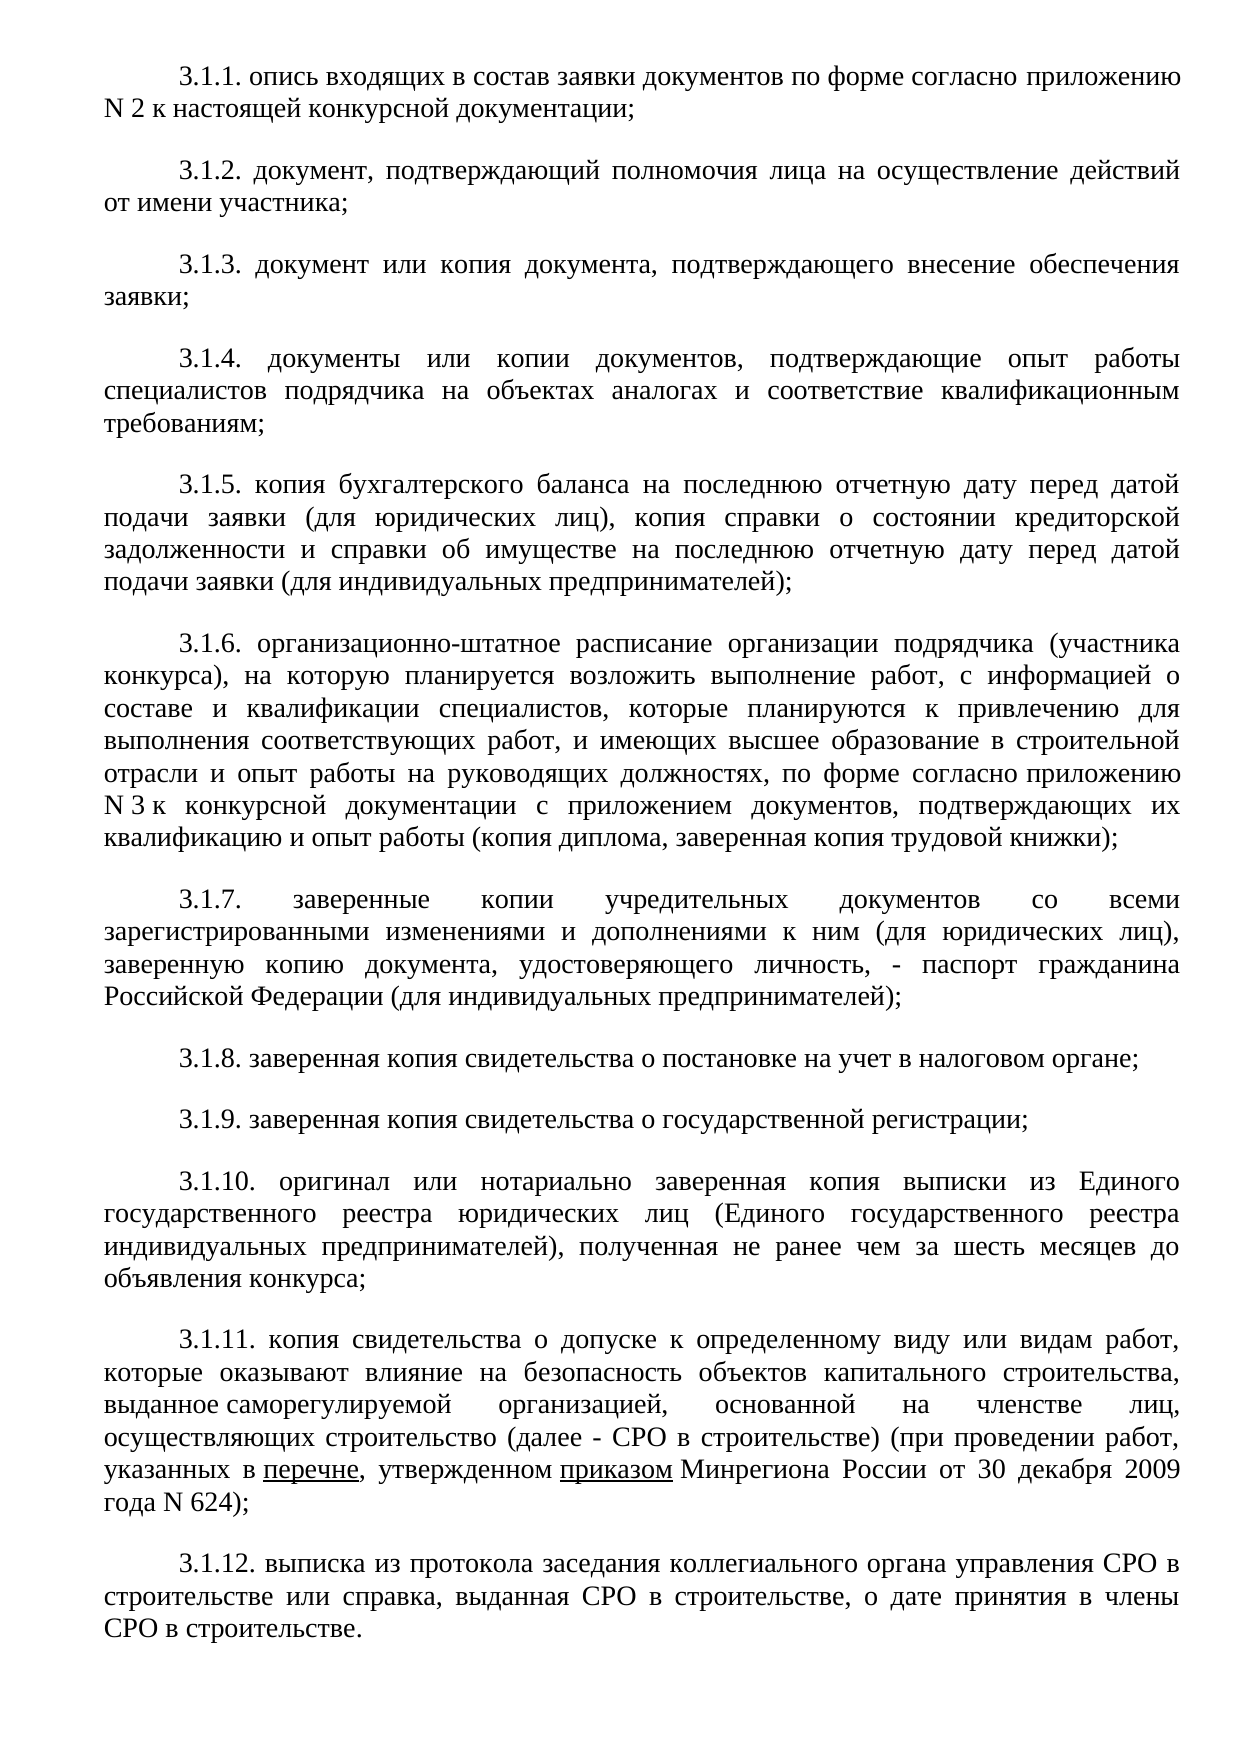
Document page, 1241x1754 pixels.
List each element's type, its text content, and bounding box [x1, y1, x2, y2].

text 3.1.11. копия свидетельства о допуске к определенному виду или видам работ, которые оказывают влияние на безопасность объектов капитального строительства, выданное саморегулируемой организацией, основанной на членстве лиц, осуществляющих строительство (далее - СРО в строительстве) (при проведении работ, указанных в перечне, утвержденном приказом Минрегиона России от 30 декабря 2009 года N 624); [103, 1323, 1181, 1517]
text 3.1.2. документ, подтверждающий полномочия лица на осуществление действий от имени участника; [103, 153, 1181, 218]
text 3.1.4. документы или копии документов, подтверждающие опыт работы специалистов подрядчика на объектах аналогах и соответствие квалификационным требованиям; [103, 341, 1181, 438]
text 3.1.9. заверенная копия свидетельства о государственной регистрации; [103, 1102, 1181, 1135]
text 3.1.12. выписка из протокола заседания коллегиального органа управления СРО в строительстве или справка, выданная СРО в строительстве, о дате принятия в члены СРО в строительстве. [103, 1546, 1181, 1643]
text 3.1.5. копия бухгалтерского баланса на последнюю отчетную дату перед датой подачи заявки (для юридических лиц), копия справки о состоянии кредиторской задолженности и справки об имуществе на последнюю отчетную дату перед датой подачи заявки (для индивидуальных предпринимателей); [103, 467, 1181, 597]
text 3.1.8. заверенная копия свидетельства о постановке на учет в налоговом органе; [103, 1041, 1181, 1073]
text 3.1.6. организационно-штатное расписание организации подрядчика (участника конкурса), на которую планируется возложить выполнение работ, с информацией о составе и квалификации специалистов, которые планируются к привлечению для выполнения соответствующих работ, и имеющих высшее образование в строительной отрасли и опыт работы на руководящих должностях, по форме согласно приложению N 3 к конкурсной документации с приложением документов, подтверждающих их квалификацию и опыт работы (копия диплома, заверенная копия трудовой книжки); [103, 626, 1181, 853]
text 3.1.3. документ или копия документа, подтверждающего внесение обеспечения заявки; [103, 247, 1181, 312]
text 3.1.10. оригинал или нотариально заверенная копия выписки из Единого государственного реестра юридических лиц (Единого государственного реестра индивидуальных предпринимателей), полученная не ранее чем за шесть месяцев до объявления конкурса; [103, 1164, 1181, 1293]
text 3.1.7. заверенные копии учредительных документов со всеми зарегистрированными изменениями и дополнениями к ним (для юридических лиц), заверенную копию документа, удостоверяющего личность, - паспорт гражданина Российской Федерации (для индивидуальных предпринимателей); [103, 882, 1181, 1012]
text 3.1.1. опись входящих в состав заявки документов по форме согласно приложению N 2 к настоящей конкурсной документации; [103, 59, 1181, 124]
